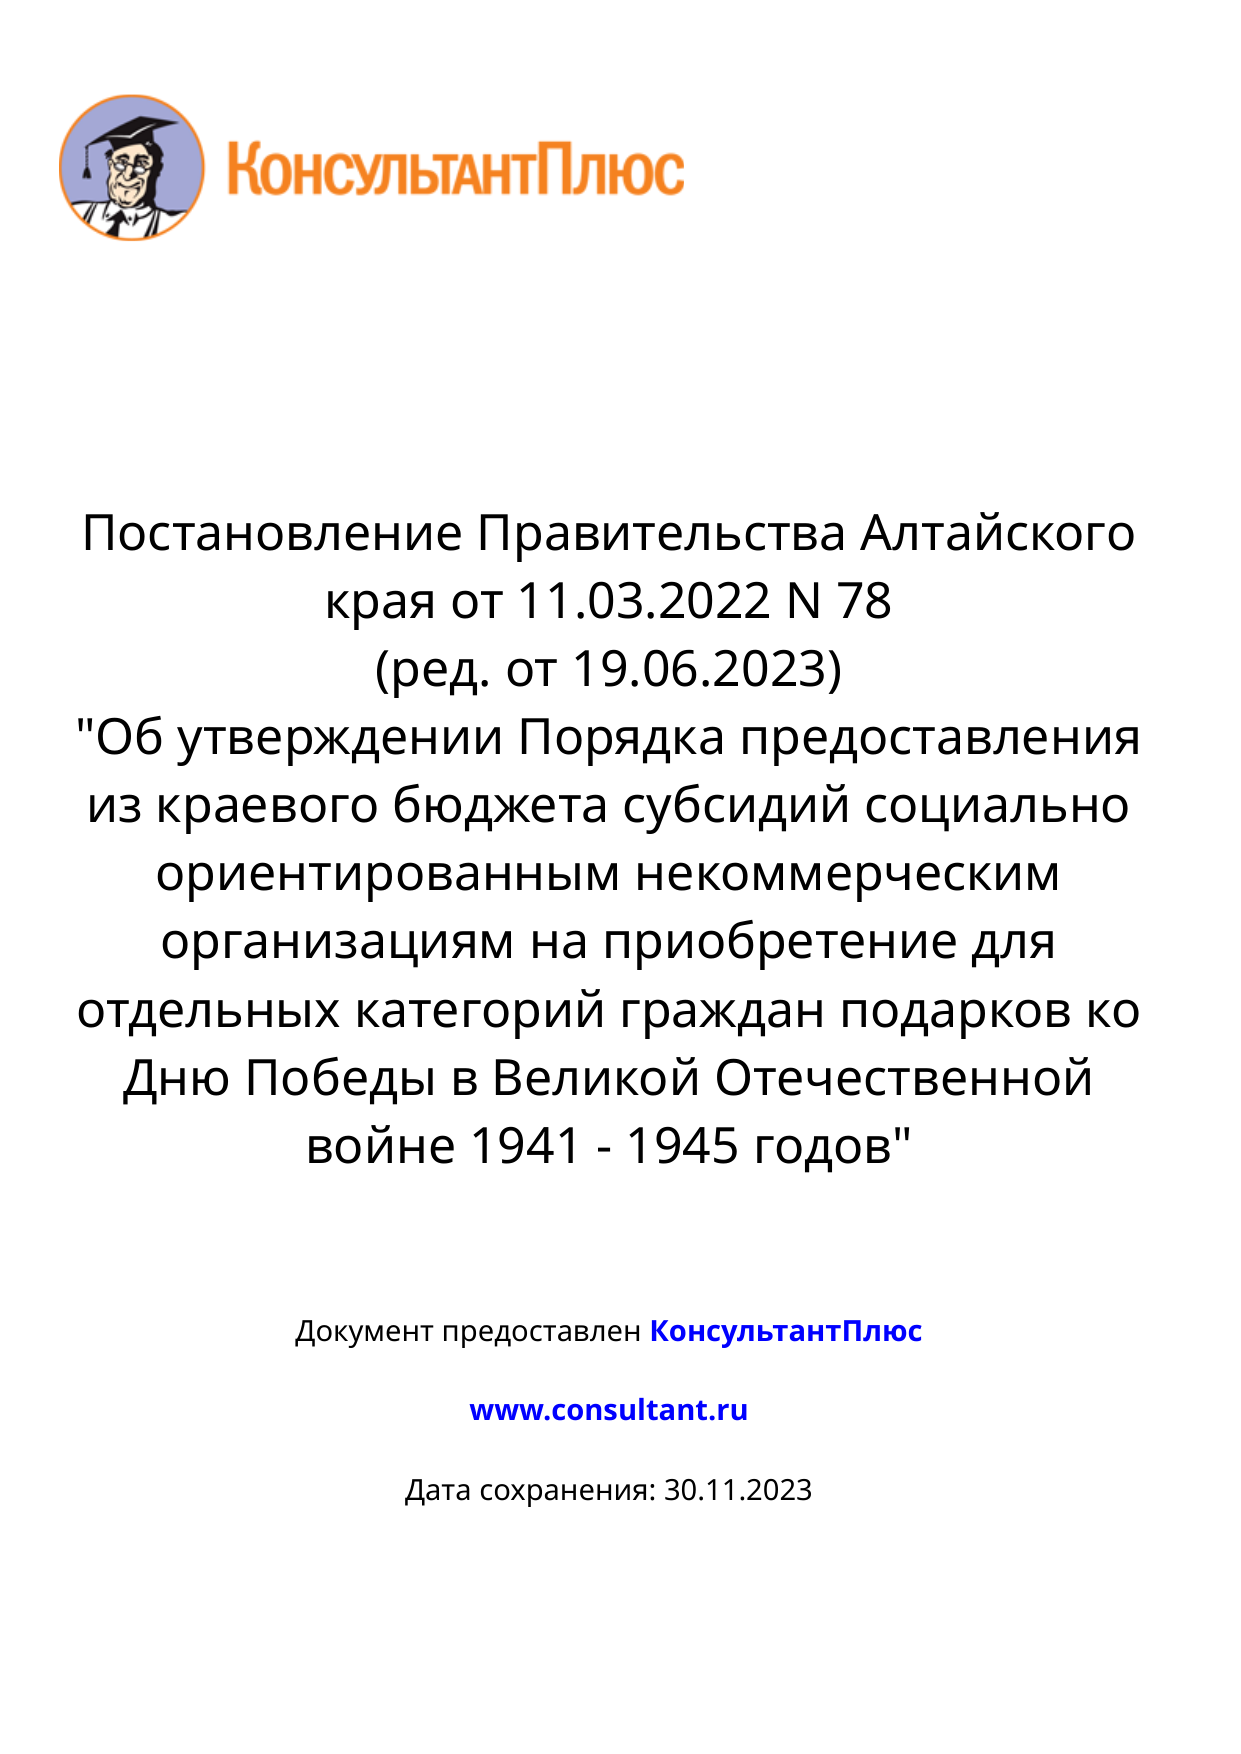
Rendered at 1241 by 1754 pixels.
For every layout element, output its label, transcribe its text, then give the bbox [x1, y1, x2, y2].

table_cell Постановление Правительства Алтайского края от 11.03.2022 N 78 (ред. от 19.06.2023) "Об утверждении Порядка предоставления из краевого бюджета субсидий социально ориентированным некоммерческим организациям на приобретение для отдельных категорий граждан подарков ко Дню Победы в Великой Отечественной войне 1941 - 1945 годов" [51, 403, 1167, 1272]
table_header [51, 88, 1167, 403]
picture [59, 93, 684, 243]
table_cell Документ предоставлен КонсультантПлюс www.consultant.ru Дата сохранения: 30.11.2023 [51, 1272, 1167, 1587]
